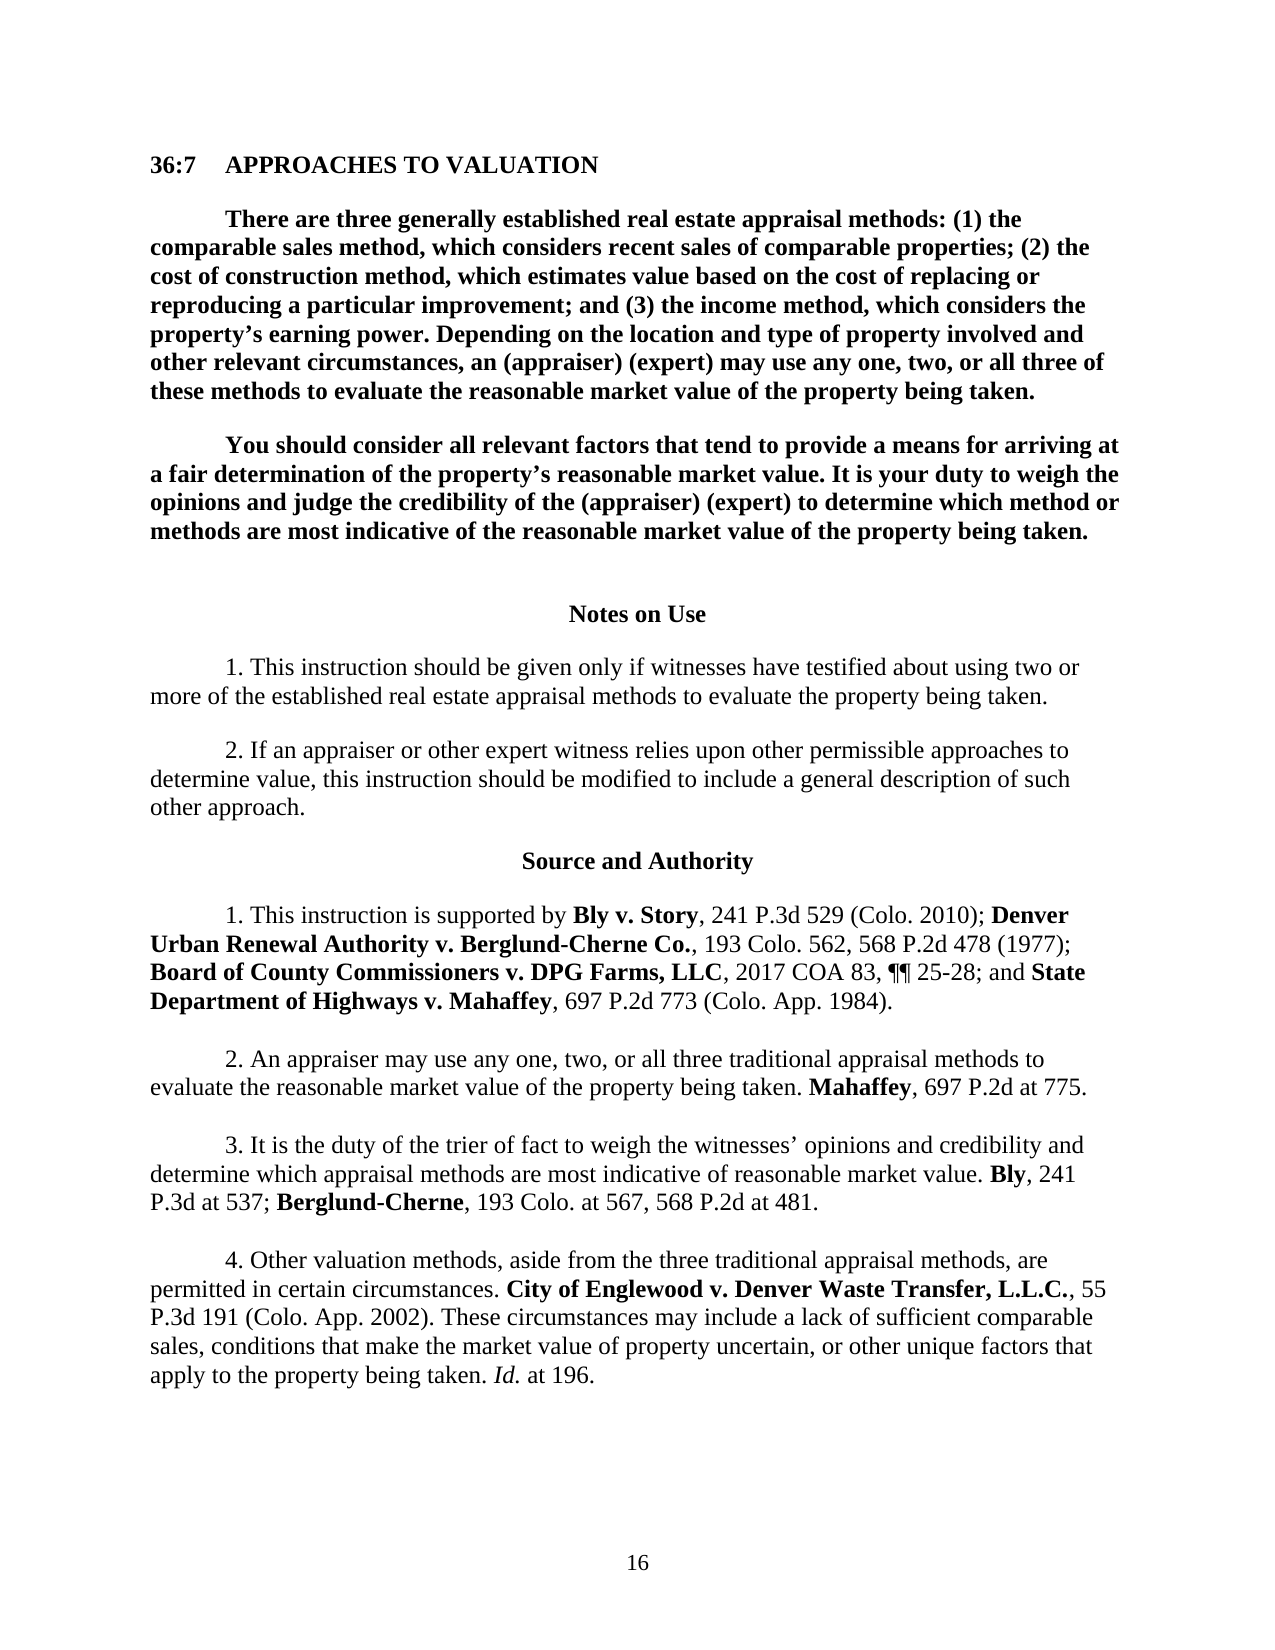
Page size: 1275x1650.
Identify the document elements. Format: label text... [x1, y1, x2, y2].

text Notes on Use [150, 599, 1125, 627]
text There are three generally established real estate appraisal methods: (1) the comparable sales method, which considers recent sales of comparable properties; (2) the cost of construction method, which estimates value based on the cost of replacing or reproducing a particular improvement; and (3) the income method, which considers the property’s earning power. Depending on the location and type of property involved and other relevant circumstances, an (appraiser) (expert) may use any one, two, or all three of these methods to evaluate the reasonable market value of the property being taken. [150, 204, 1125, 405]
text 2. If an appraiser or other expert witness relies upon other permissible approaches to determine value, this instruction should be modified to include a general description of such other approach. [150, 735, 1125, 821]
list 1. This instruction should be given only if witnesses have testified about using two or more of the established real estate appraisal methods to evaluate the property being taken. [150, 652, 1125, 710]
list 4. Other valuation methods, aside from the three traditional appraisal methods, are permitted in certain circumstances. City of Englewood v. Denver Waste Transfer, L.L.C., 55 P.3d 191 (Colo. App. 2002). These circumstances may include a lack of sufficient comparable sales, conditions that make the market value of property uncertain, or other unique factors that apply to the property being taken. Id. at 196. [150, 1245, 1125, 1389]
list 2. An appraiser may use any one, two, or all three traditional appraisal methods to evaluate the reasonable market value of the property being taken. Mahaffey, 697 P.2d at 775. [150, 1044, 1125, 1101]
list 3. It is the duty of the trier of fact to weigh the witnesses’ opinions and credibility and determine which appraisal methods are most indicative of reasonable market value. Bly, 241 P.3d at 537; Berglund-Cherne, 193 Colo. at 567, 568 P.2d at 481. [150, 1130, 1125, 1216]
text 36:7 APPROACHES TO VALUATION [150, 150, 1125, 179]
text Source and Authority [150, 846, 1125, 875]
list 1. This instruction is supported by Bly v. Story, 241 P.3d 529 (Colo. 2010); Denver Urban Renewal Authority v. Berglund-Cherne Co., 193 Colo. 562, 568 P.2d 478 (1977); Board of County Commissioners v. DPG Farms, LLC, 2017 COA 83, ¶¶ 25-28; and State Department of Highways v. Mahaffey, 697 P.2d 773 (Colo. App. 1984). [150, 900, 1125, 1015]
text You should consider all relevant factors that tend to provide a means for arriving at a fair determination of the property’s reasonable market value. It is your duty to weigh the opinions and judge the credibility of the (appraiser) (expert) to determine which method or methods are most indicative of the reasonable market value of the property being taken. [150, 430, 1125, 545]
